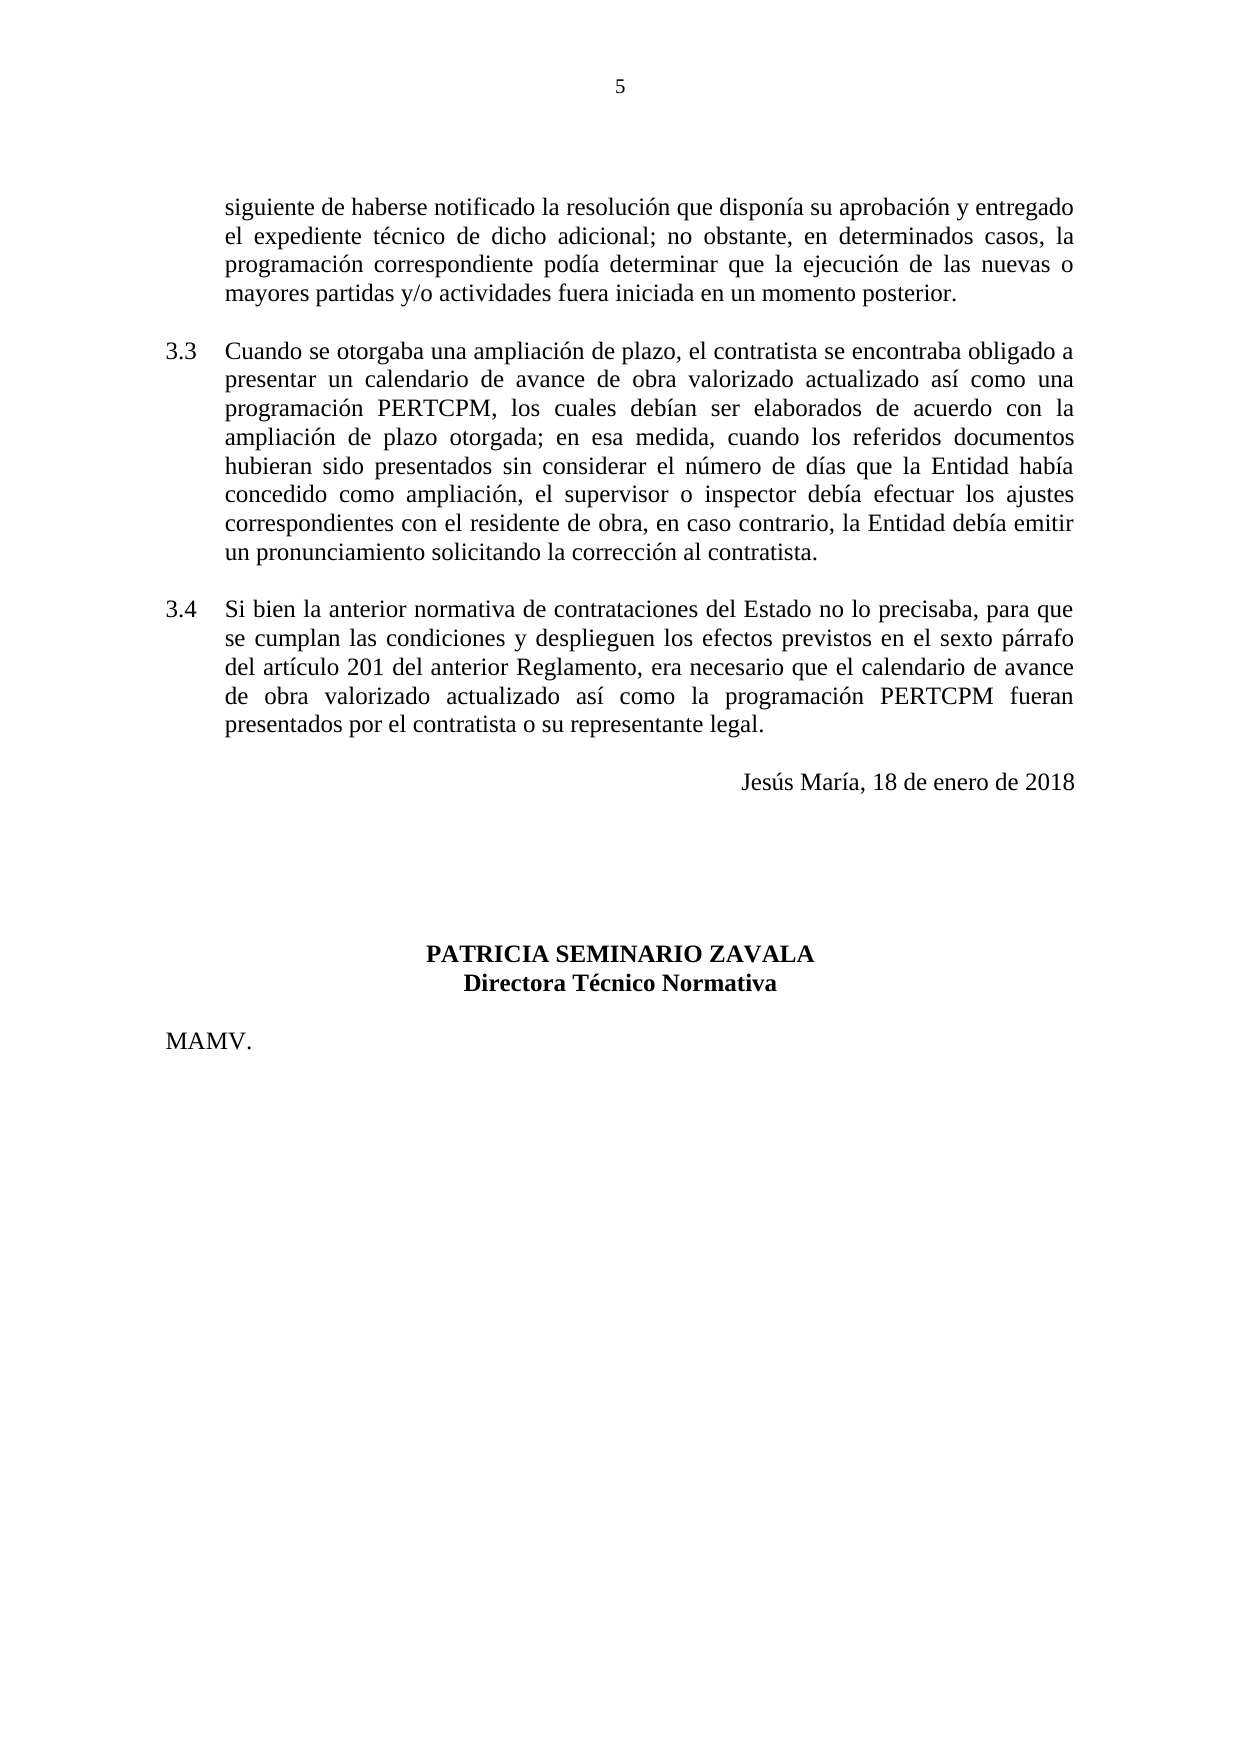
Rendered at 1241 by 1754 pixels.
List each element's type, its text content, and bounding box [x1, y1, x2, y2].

text 3.3 Cuando se otorgaba una ampliación de plazo, el contratista se encontraba obligado a presentar un calendario de avance de obra valorizado actualizado así como una programación PERTCPM, los cuales debían ser elaborados de acuerdo con la ampliación de plazo otorgada; en esa medida, cuando los referidos documentos hubieran sido presentados sin considerar el número de días que la Entidad había concedido como ampliación, el supervisor o inspector debía efectuar los ajustes correspondientes con el residente de obra, en caso contrario, la Entidad debía emitir un pronunciamiento solicitando la corrección al contratista. [165, 336, 1075, 566]
text 3.4 Si bien la anterior normativa de contrataciones del Estado no lo precisaba, para que se cumplan las condiciones y desplieguen los efectos previstos en el sexto párrafo del artículo 201 del anterior Reglamento, era necesario que el calendario de avance de obra valorizado actualizado así como la programación PERTCPM fueran presentados por el contratista o su representante legal. [165, 594, 1075, 738]
text Jesús María, 18 de enero de 2018 [224, 767, 1075, 796]
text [165, 192, 1075, 307]
text Directora Técnico Normativa [165, 968, 1075, 997]
text PATRICIA SEMINARIO ZAVALA [165, 939, 1075, 968]
text MAMV. [165, 1026, 1075, 1054]
